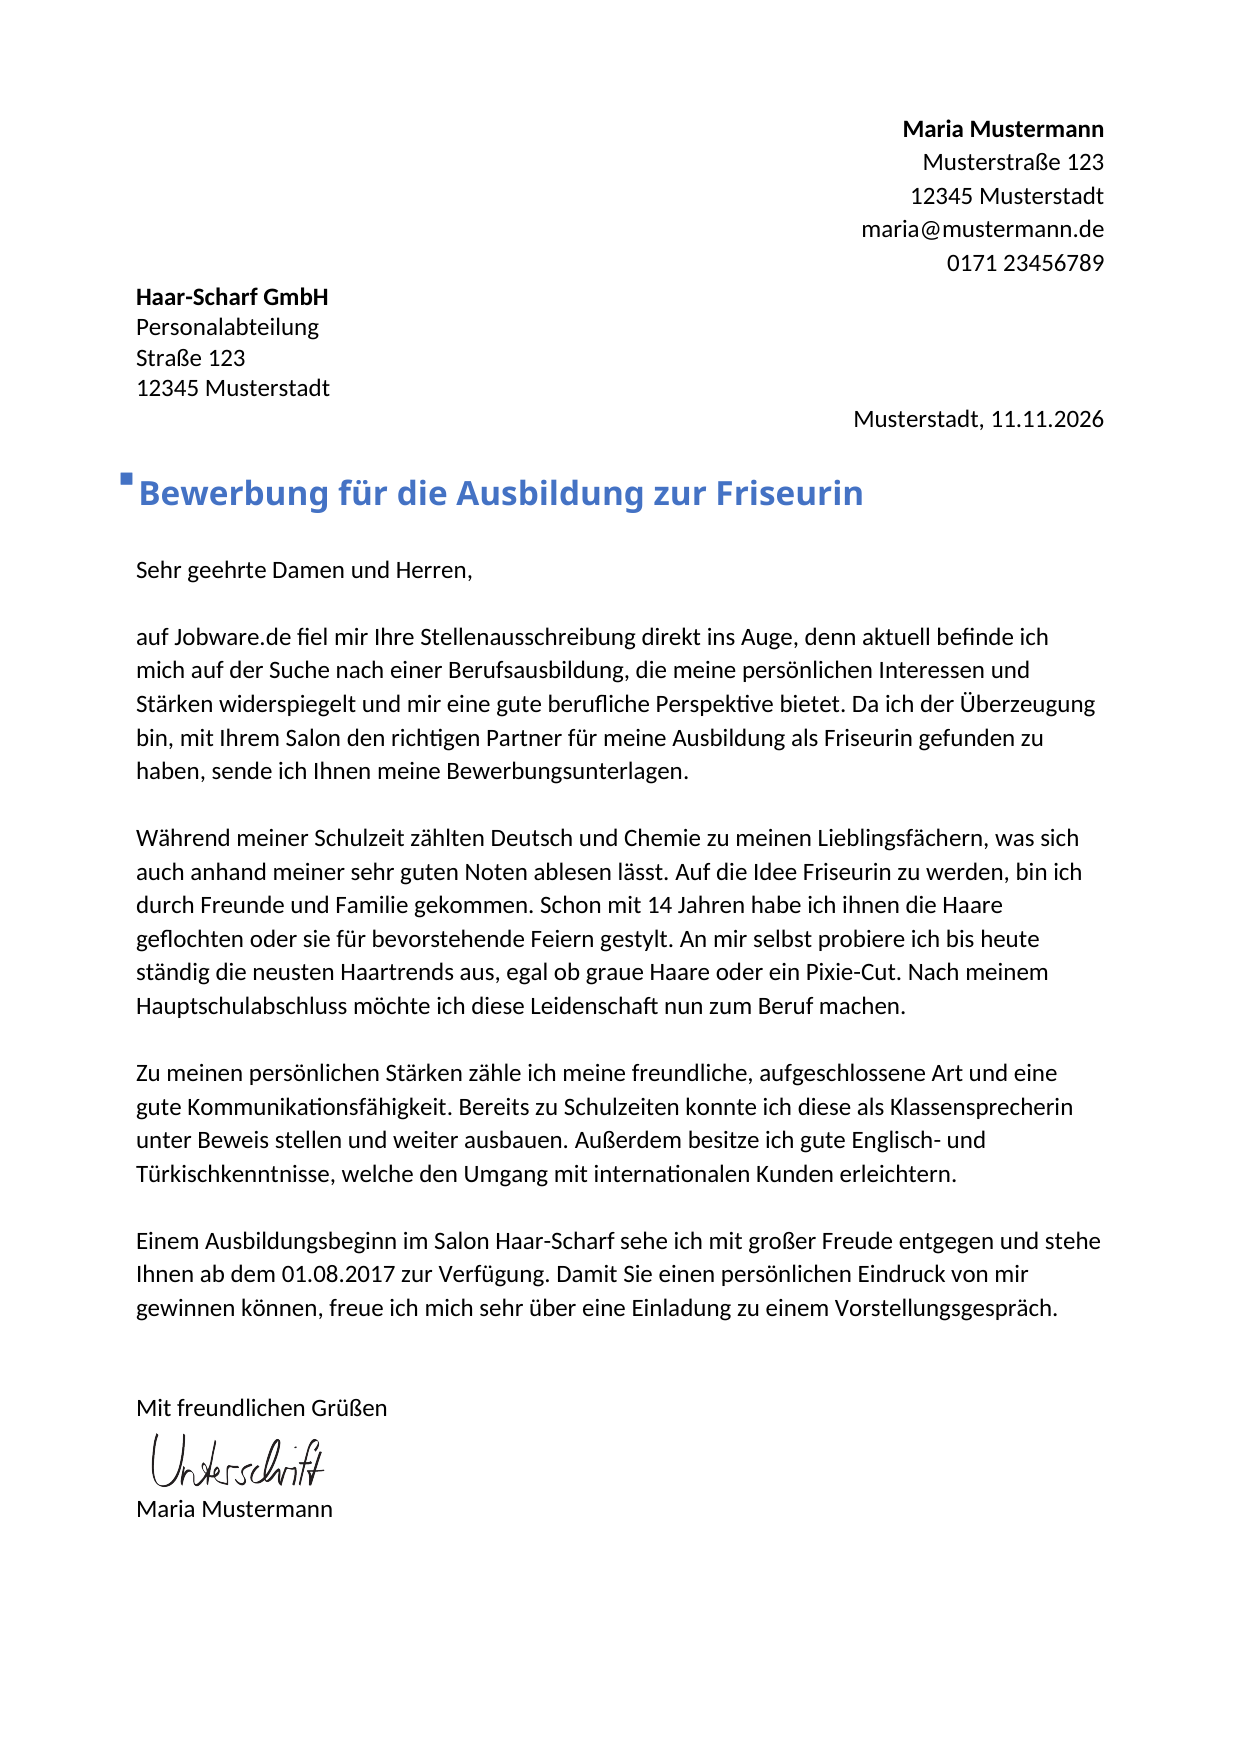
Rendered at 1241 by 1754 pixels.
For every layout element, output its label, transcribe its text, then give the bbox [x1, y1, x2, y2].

text auf Jobware.de fiel mir Ihre Stellenausschreibung direkt ins Auge, denn aktuell befinde ich mich auf der Suche nach einer Berufsausbildung, die meine persönlichen Interessen und Stärken widerspiegelt und mir eine gute berufliche Perspektive bietet. Da ich der Überzeugung bin, mit Ihrem Salon den richtigen Partner für meine Ausbildung als Friseurin gefunden zu haben, sende ich Ihnen meine Bewerbungsunterlagen. [136, 621, 1104, 786]
picture [146, 1433, 325, 1491]
text Während meiner Schulzeit zählten Deutsch und Chemie zu meinen Lieblingsfächern, was sich auch anhand meiner sehr guten Noten ablesen lässt. Auf die Idee Friseurin zu werden, bin ich durch Freunde und Familie gekommen. Schon mit 14 Jahren habe ich ihnen die Haare geflochten oder sie für bevorstehende Feiern gestylt. An mir selbst probiere ich bis heute ständig die neusten Haartrends aus, egal ob graue Haare oder ein Pixie-Cut. Nach meinem Hauptschulabschluss möchte ich diese Leidenschaft nun zum Beruf machen. [136, 822, 1104, 1021]
text Straße 123 [136, 342, 1104, 372]
text Zu meinen persönlichen Stärken zähle ich meine freundliche, aufgeschlossene Art und eine gute Kommunikationsfähigkeit. Bereits zu Schulzeiten konnte ich diese als Klassensprecherin unter Beweis stellen und weiter ausbauen. Außerdem besitze ich gute Englisch- und Türkischkenntnisse, welche den Umgang mit internationalen Kunden erleichtern. [136, 1057, 1104, 1188]
text 12345 Musterstadt [136, 180, 1104, 211]
text Haar-Scharf GmbH [136, 281, 1104, 311]
text maria@mustermann.de [136, 214, 1104, 244]
text Maria Mustermann [136, 113, 1104, 143]
text Maria Mustermann [136, 1493, 1104, 1524]
text Sehr geehrte Damen und Herren, [136, 554, 1104, 584]
text Mit freundlichen Grüßen [136, 1393, 1104, 1423]
text Bewerbung für die Ausbildung zur Friseurin [121, 470, 1104, 515]
text Einem Ausbildungsbeginn im Salon Haar-Scharf sehe ich mit großer Freude entgegen und stehe Ihnen ab dem 01.08.2017 zur Verfügung. Damit Sie einen persönlichen Eindruck von mir gewinnen können, freue ich mich sehr über eine Einladung zu einem Vorstellungsgespräch. [136, 1225, 1104, 1322]
text Musterstadt, 13.06.2022 [136, 403, 1104, 433]
text 12345 Musterstadt [136, 372, 1104, 403]
text Personalabteilung [136, 311, 1104, 342]
text 0171 23456789 [136, 247, 1104, 278]
text Musterstraße 123 [136, 147, 1104, 177]
